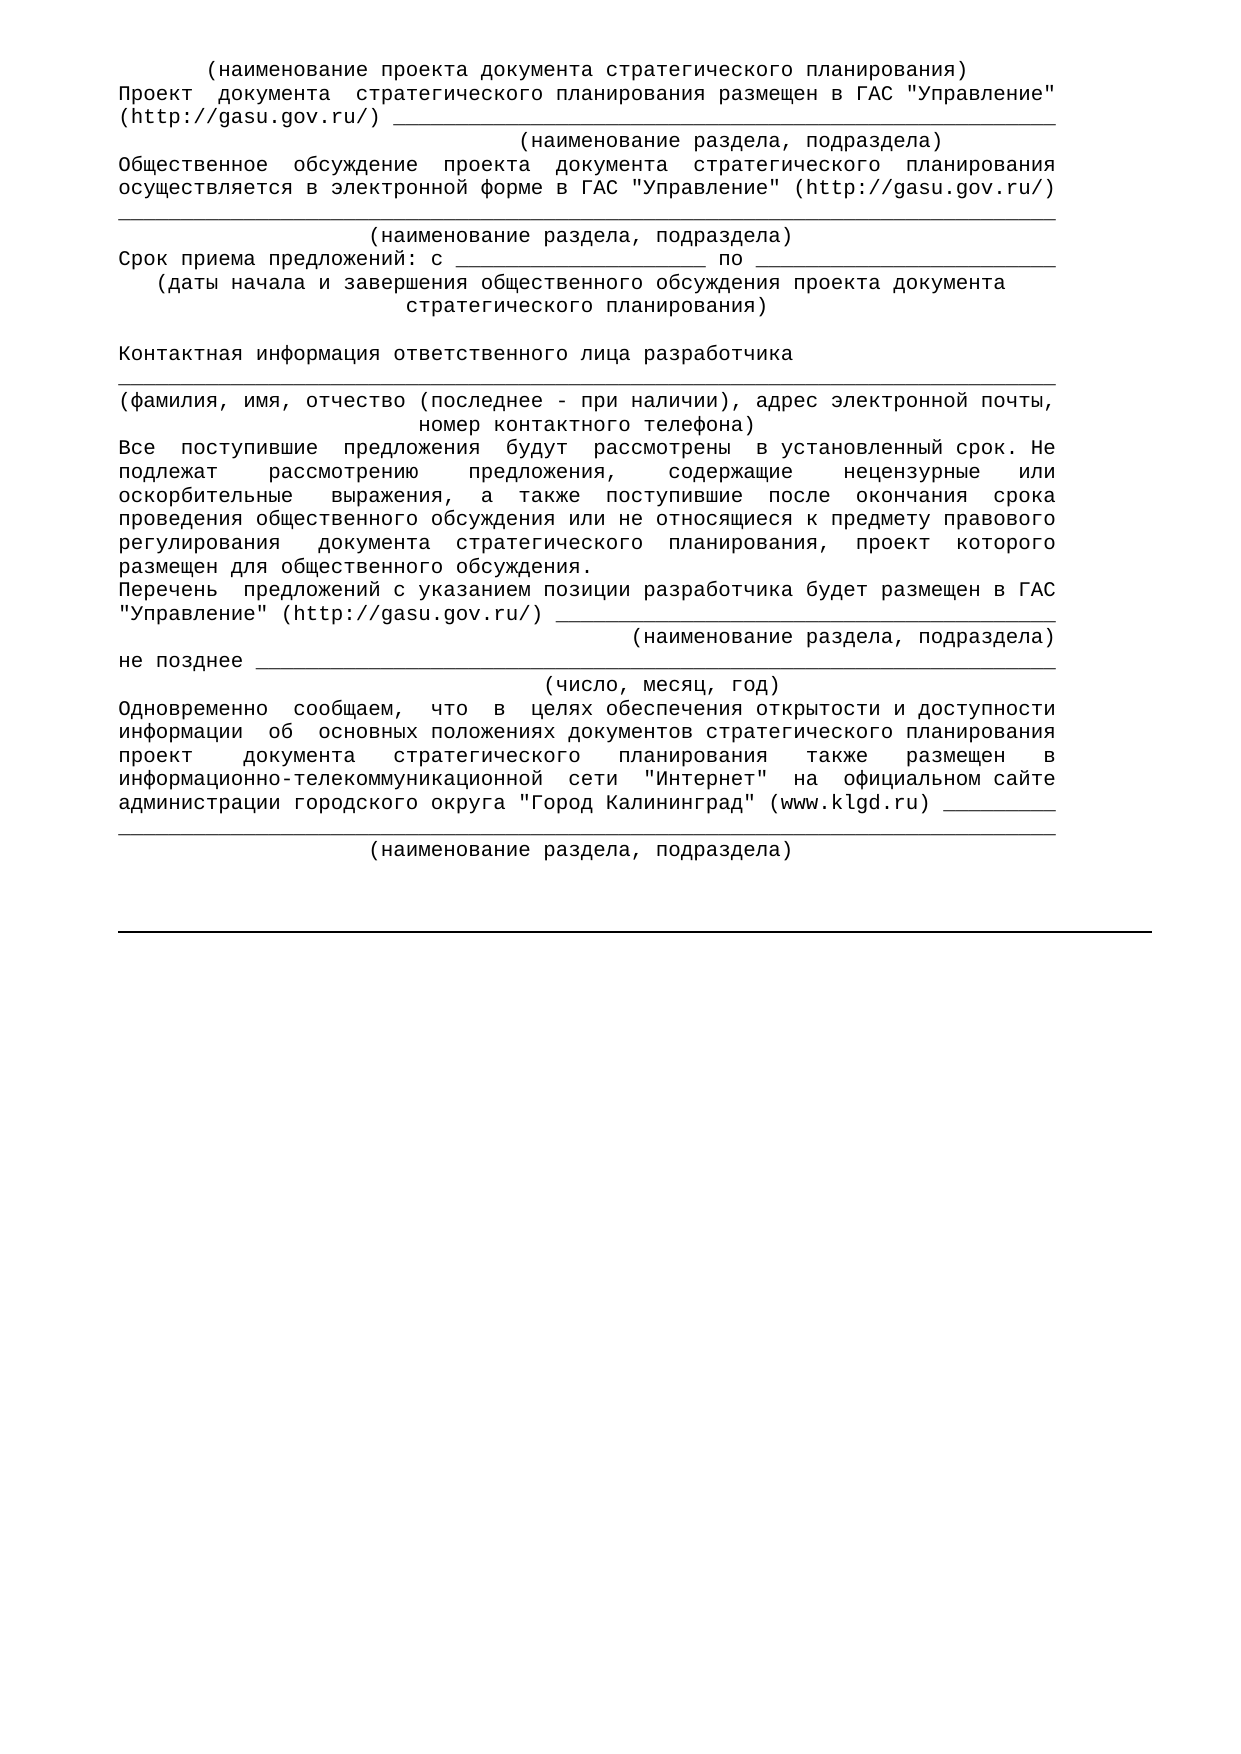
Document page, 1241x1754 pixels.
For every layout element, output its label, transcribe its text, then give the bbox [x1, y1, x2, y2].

text Перечень предложений с указанием позиции разработчика будет размещен в ГАС [118, 579, 1152, 603]
text размещен для общественного обсуждения. [118, 556, 1152, 579]
text Все поступившие предложения будут рассмотрены в установленный срок. Не [118, 437, 1152, 461]
text (наименование раздела, подраздела) [118, 839, 1152, 863]
text не позднее ________________________________________________________________ [118, 650, 1152, 674]
text Срок приема предложений: с ____________________ по ________________________ [118, 248, 1152, 272]
text "Управление" (http://gasu.gov.ru/) ________________________________________ [118, 603, 1152, 627]
text Контактная информация ответственного лица разработчика [118, 343, 1152, 366]
text проект документа стратегического планирования также размещен в [118, 745, 1152, 768]
text ___________________________________________________________________________ [118, 366, 1152, 390]
text (наименование проекта документа стратегического планирования) [118, 59, 1152, 83]
text номер контактного телефона) [118, 414, 1152, 437]
text (фамилия, имя, отчество (последнее - при наличии), адрес электронной почты, [118, 390, 1152, 414]
text ___________________________________________________________________________ [118, 201, 1152, 224]
text (наименование раздела, подраздела) [118, 627, 1152, 650]
text регулирования документа стратегического планирования, проект которого [118, 532, 1152, 556]
text стратегического планирования) [118, 296, 1152, 319]
text проведения общественного обсуждения или не относящиеся к предмету правового [118, 508, 1152, 532]
text (даты начала и завершения общественного обсуждения проекта документа [118, 272, 1152, 296]
text оскорбительные выражения, а также поступившие после окончания срока [118, 485, 1152, 508]
text информационно-телекоммуникационной сети "Интернет" на официальном сайте [118, 768, 1152, 792]
text (число, месяц, год) [118, 674, 1152, 697]
text осуществляется в электронной форме в ГАС "Управление" (http://gasu.gov.ru/) [118, 177, 1152, 201]
text администрации городского округа "Город Калининград" (www.klgd.ru) _________ [118, 792, 1152, 816]
text (наименование раздела, подраздела) [118, 130, 1152, 154]
text Одновременно сообщаем, что в целях обеспечения открытости и доступности [118, 697, 1152, 721]
text (наименование раздела, подраздела) [118, 224, 1152, 248]
text ___________________________________________________________________________ [118, 816, 1152, 839]
text Общественное обсуждение проекта документа стратегического планирования [118, 154, 1152, 177]
text (http://gasu.gov.ru/) _____________________________________________________ [118, 106, 1152, 130]
text подлежат рассмотрению предложения, содержащие нецензурные или [118, 461, 1152, 485]
text информации об основных положениях документов стратегического планирования [118, 721, 1152, 745]
text Проект документа стратегического планирования размещен в ГАС "Управление" [118, 83, 1152, 106]
